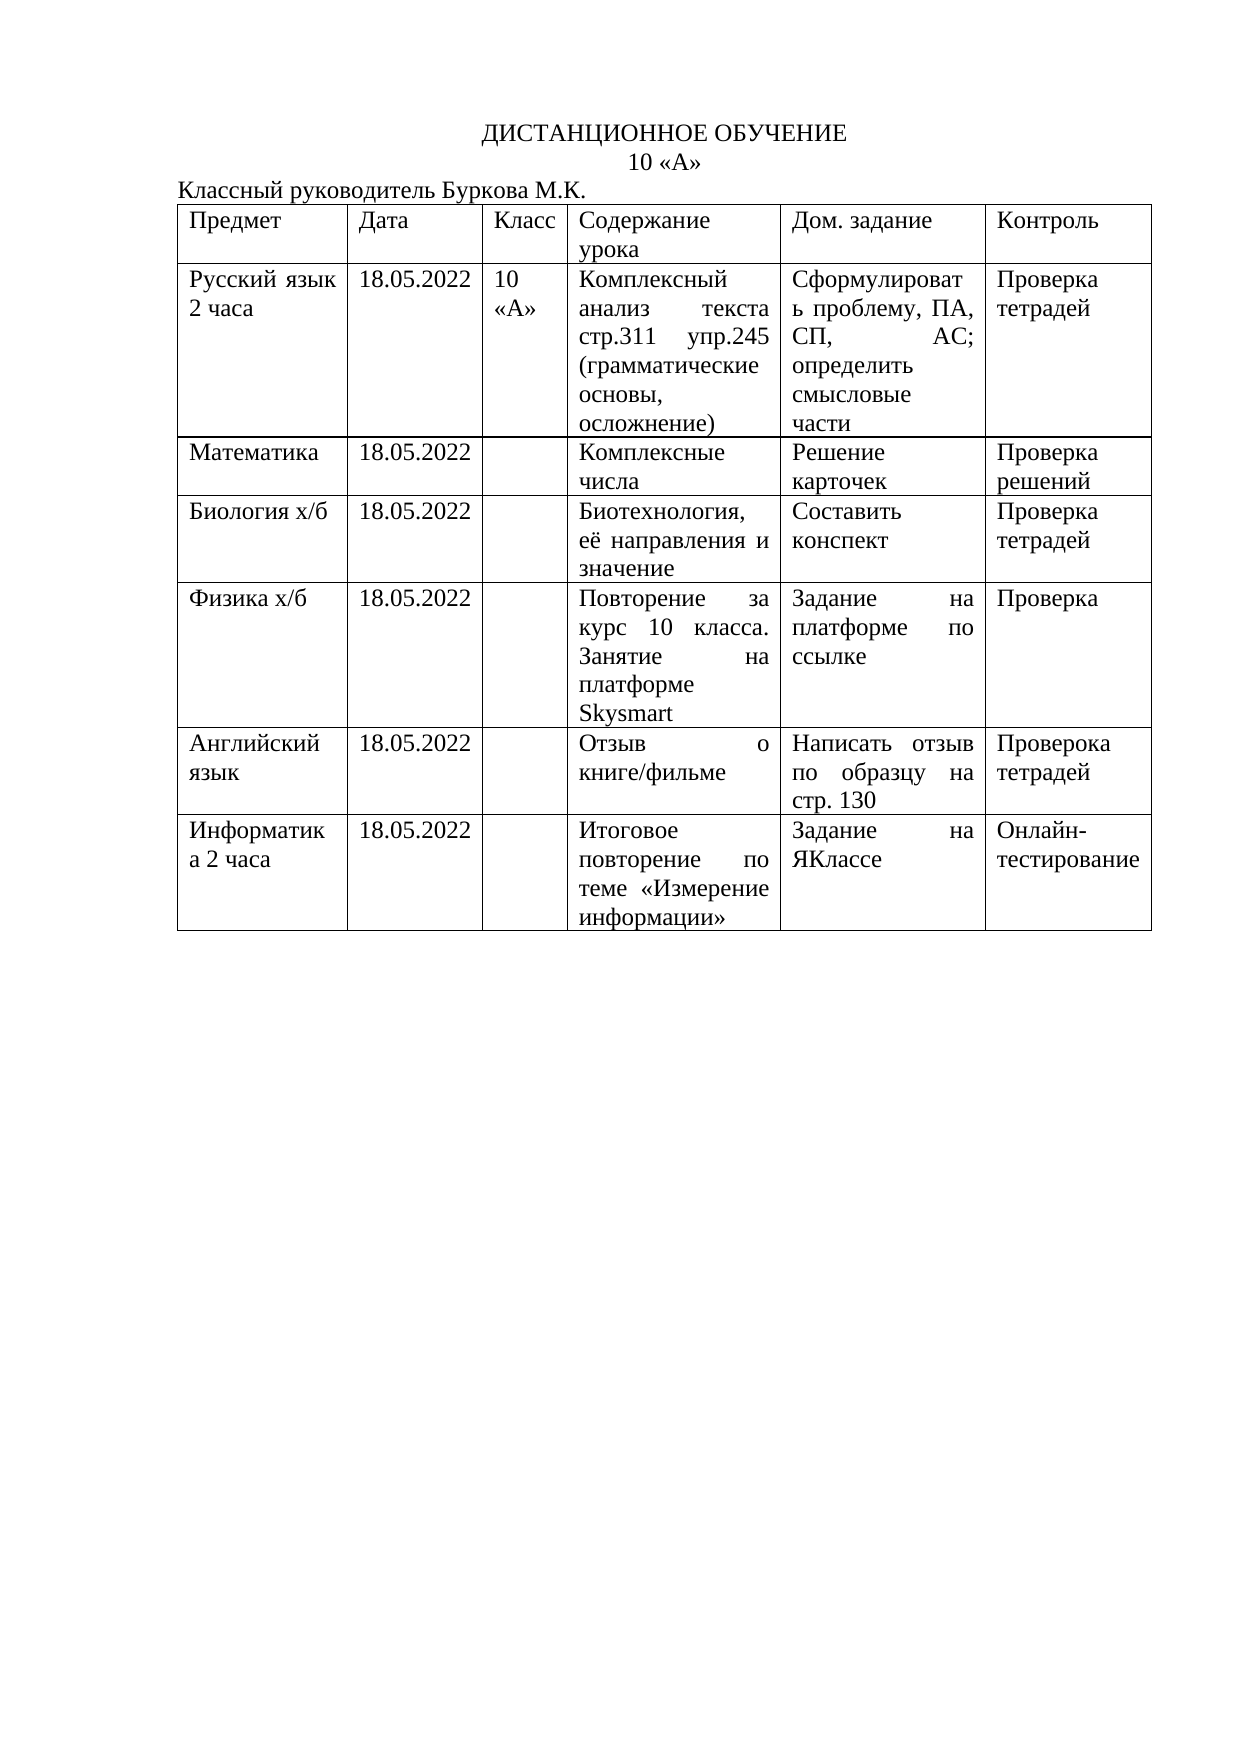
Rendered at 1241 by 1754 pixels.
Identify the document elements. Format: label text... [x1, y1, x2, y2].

table_cell Русский язык 2 часа [178, 264, 347, 436]
table_header Класс [483, 205, 567, 263]
table_cell Решение карточек [781, 438, 985, 495]
text Классный руководитель Буркова М.К. [177, 176, 1152, 204]
table_cell Написать отзыв по образцу на стр. 130 [781, 728, 985, 814]
table_header Дата [348, 205, 482, 263]
table_cell Задание на платформе по ссылке [781, 583, 985, 727]
table_cell Онлайн-тестирование [986, 815, 1151, 930]
table_cell 18.05.2022 [348, 264, 482, 436]
table_cell [483, 728, 567, 814]
table_cell [483, 496, 567, 582]
table_cell [483, 583, 567, 727]
table_cell Биология х/б [178, 496, 347, 582]
table_header Содержание урока [568, 205, 780, 263]
table_cell Итоговое повторение по теме «Измерение информации» [568, 815, 780, 930]
table_cell Проверока тетрадей [986, 728, 1151, 814]
table_cell 18.05.2022 [348, 728, 482, 814]
table_cell Проверка решений [986, 438, 1151, 495]
table_cell Сформулировать проблему, ПА, СП, АС; определить смысловые части [781, 264, 985, 436]
table_cell [483, 815, 567, 930]
table_cell Задание на ЯКлассе [781, 815, 985, 930]
table_cell 18.05.2022 [348, 438, 482, 495]
table_cell Комплексные числа [568, 438, 780, 495]
table_cell Проверка тетрадей [986, 264, 1151, 436]
table_cell Физика х/б [178, 583, 347, 727]
table_cell Составить конспект [781, 496, 985, 582]
table_cell Комплексный анализ текста стр.311 упр.245 (грамматические основы, осложнение) [568, 264, 780, 436]
table_cell 18.05.2022 [348, 583, 482, 727]
table_cell Проверка тетрадей [986, 496, 1151, 582]
table_cell Биотехнология, её направления и значение [568, 496, 780, 582]
table_header Предмет [178, 205, 347, 263]
table_header Дом. задание [781, 205, 985, 263]
table_header Контроль [986, 205, 1151, 263]
table_cell Проверка [986, 583, 1151, 727]
table_cell Отзыв о книге/фильме [568, 728, 780, 814]
text ДИСТАНЦИОННОЕ ОБУЧЕНИЕ [177, 118, 1152, 147]
table_cell 18.05.2022 [348, 496, 482, 582]
text 10 «А» [177, 147, 1152, 176]
table_cell 18.05.2022 [348, 815, 482, 930]
table_cell 10 «А» [483, 264, 567, 436]
table_cell Английский язык [178, 728, 347, 814]
table_cell Математика [178, 438, 347, 495]
table_cell [483, 438, 567, 495]
table_cell Информатика 2 часа [178, 815, 347, 930]
table_cell Повторение за курс 10 класса. Занятие на платформе Skysmart [568, 583, 780, 727]
